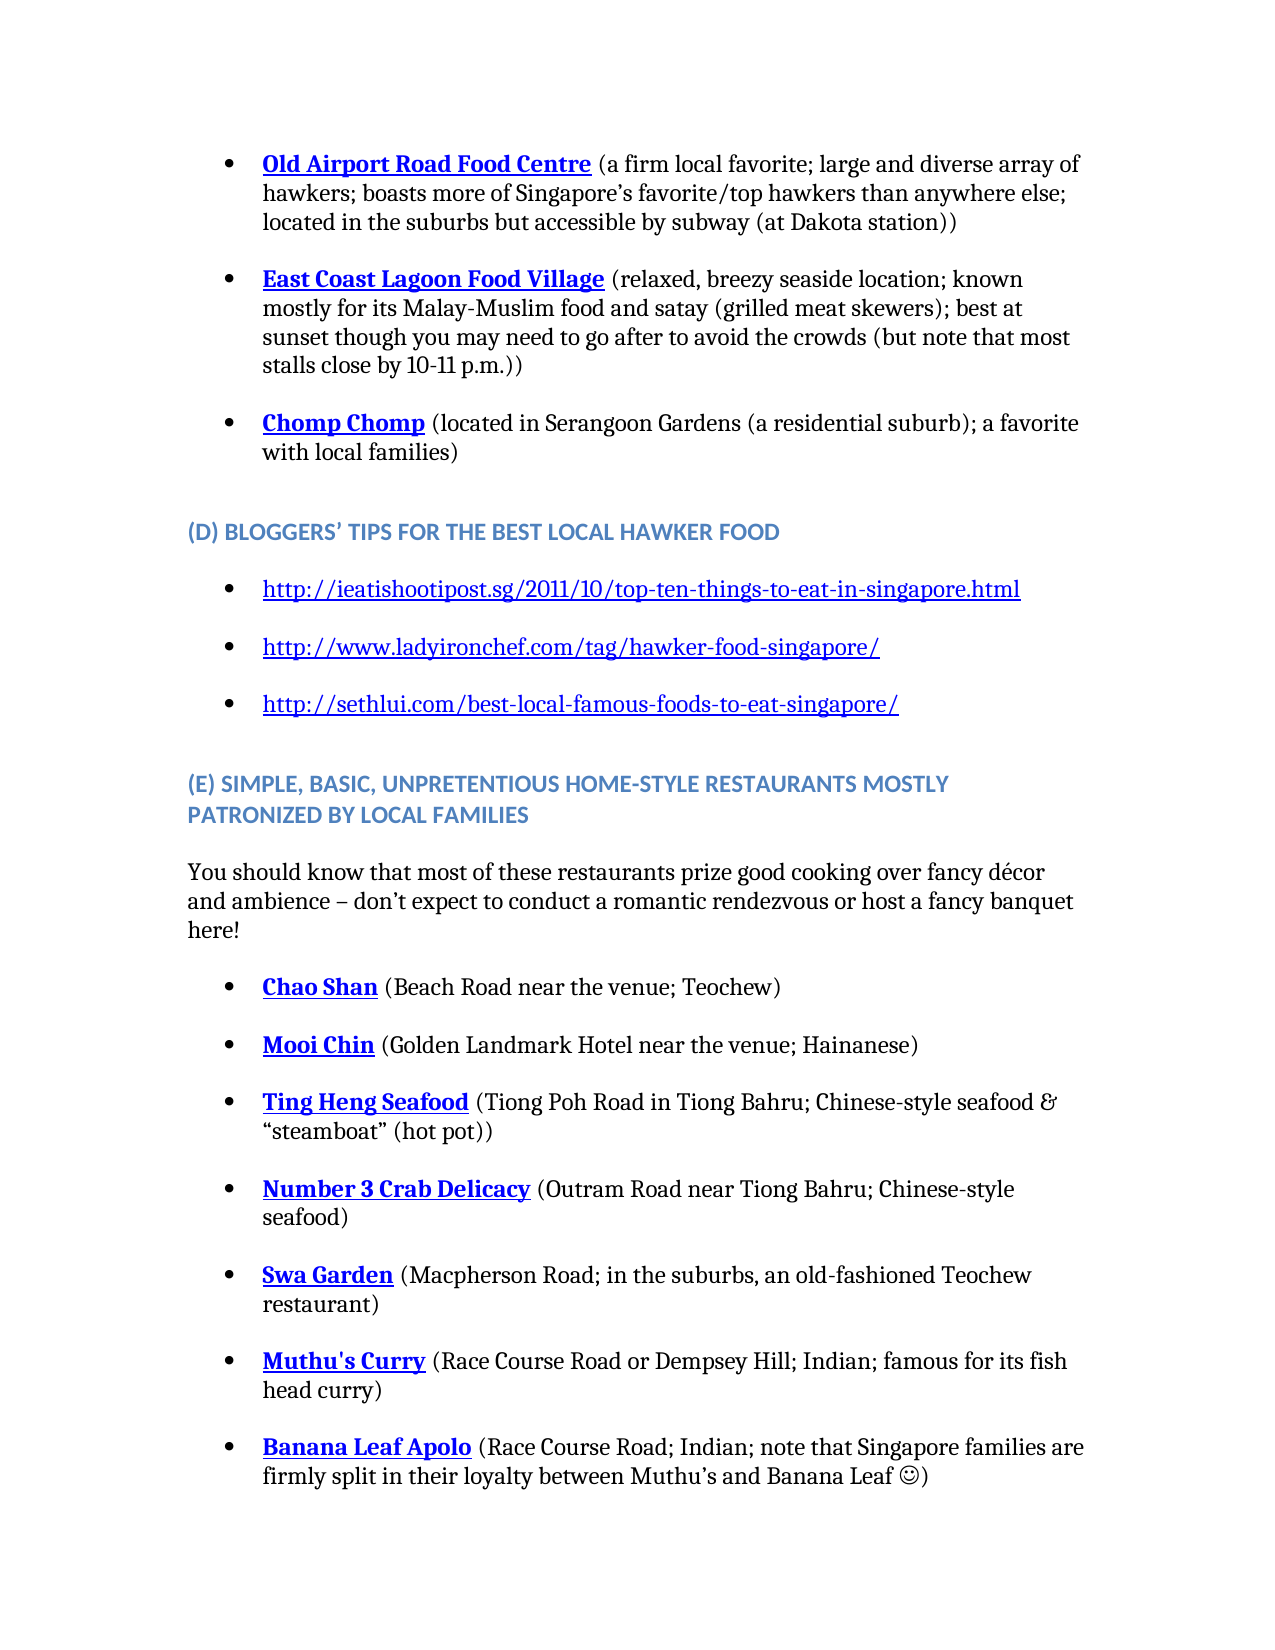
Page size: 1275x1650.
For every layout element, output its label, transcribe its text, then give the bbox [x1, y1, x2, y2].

list Muthu's Curry (Race Course Road or Dempsey Hill; Indian; famous for its fish head curry) [225, 1347, 1087, 1404]
list Chomp Chomp (located in Serangoon Gardens (a residential suburb); a favorite with local families) [225, 409, 1087, 466]
list http://sethlui.com/best-local-famous-foods-to-eat-singapore/ [225, 690, 1087, 719]
list http://ieatishootipost.sg/2011/10/top-ten-things-to-eat-in-singapore.html [225, 575, 1087, 604]
list http://www.ladyironchef.com/tag/hawker-food-singapore/ [225, 633, 1087, 661]
list Banana Leaf Apolo (Race Course Road; Indian; note that Singapore families are firmly split in their loyalty between Muthu’s and Banana Leaf ) [225, 1433, 1087, 1491]
list Swa Garden (Macpherson Road; in the suburbs, an old-fashioned Teochew restaurant) [225, 1261, 1087, 1318]
text You should know that most of these restaurants prize good cooking over fancy décor and ambience – don’t expect to conduct a romantic rendezvous or host a fancy banquet here! [187, 858, 1087, 944]
subtitle (D) BLOGGERS’ TIPS FOR THE BEST LOCAL HAWKER FOOD [187, 516, 1087, 546]
list Number 3 Crab Delicacy (Outram Road near Tiong Bahru; Chinese-style seafood) [225, 1174, 1087, 1232]
list Chao Shan (Beach Road near the venue; Teochew) [225, 973, 1087, 1002]
subtitle (E) SIMPLE, BASIC, UNPRETENTIOUS HOME-STYLE RESTAURANTS MOSTLY PATRONIZED BY LOCAL FAMILIES [187, 768, 1087, 829]
list Mooi Chin (Golden Landmark Hotel near the venue; Hainanese) [225, 1031, 1087, 1059]
list Ting Heng Seafood (Tiong Poh Road in Tiong Bahru; Chinese-style seafood & “steamboat” (hot pot)) [225, 1088, 1087, 1146]
list Old Airport Road Food Centre (a firm local favorite; large and diverse array of hawkers; boasts more of Singapore’s favorite/top hawkers than anywhere else; located in the suburbs but accessible by subway (at Dakota station)) [225, 150, 1087, 236]
list East Coast Lagoon Food Village (relaxed, breezy seaside location; known mostly for its Malay-Muslim food and satay (grilled meat skewers); best at sunset though you may need to go after to avoid the crowds (but note that most stalls close by 10-11 p.m.)) [225, 265, 1087, 380]
